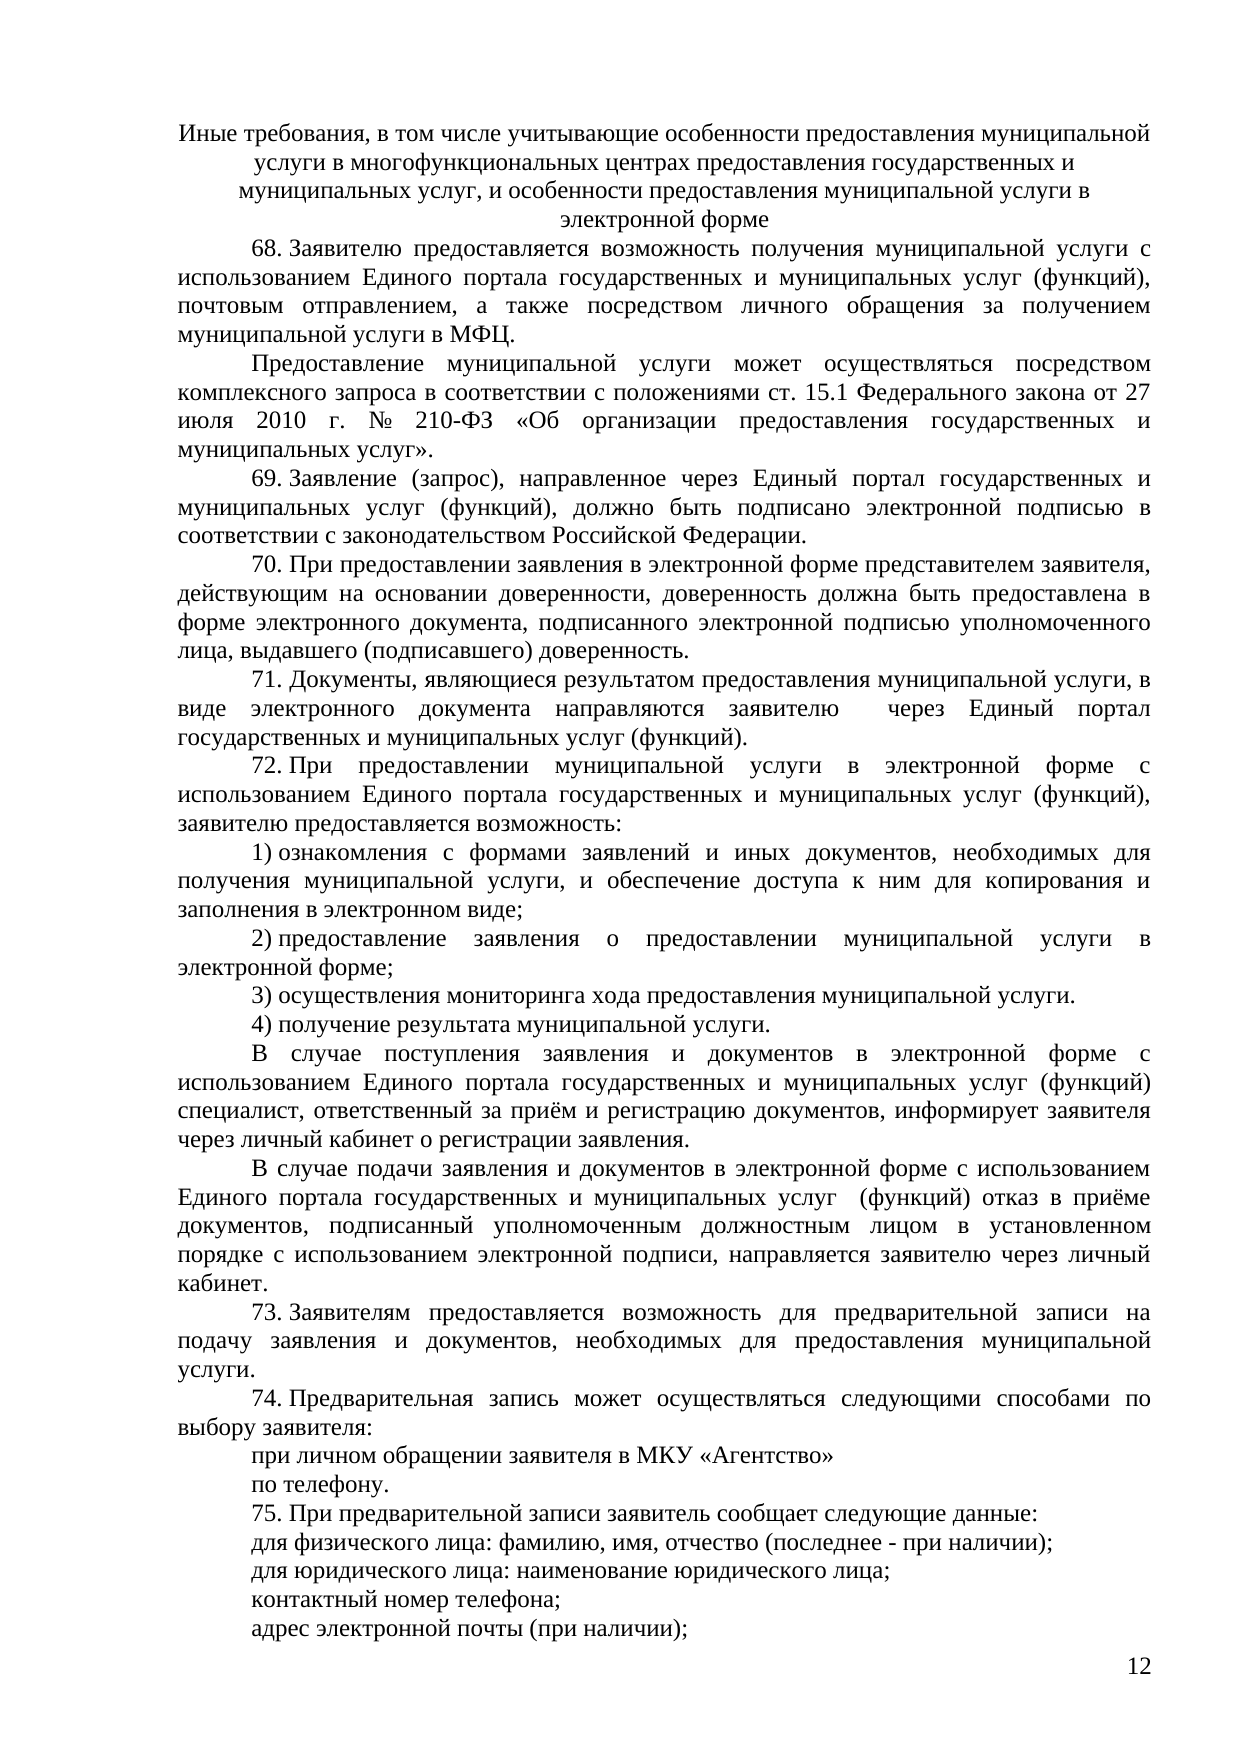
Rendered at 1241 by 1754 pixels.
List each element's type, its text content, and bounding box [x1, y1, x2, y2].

text 3) осуществления мониторинга хода предоставления муниципальной услуги. [177, 981, 1152, 1009]
text 73. Заявителям предоставляется возможность для предварительной записи на подачу заявления и документов, необходимых для предоставления муниципальной услуги. [177, 1297, 1152, 1383]
text В случае подачи заявления и документов в электронной форме с использованием Единого портала государственных и муниципальных услуг (функций) отказ в приёме документов, подписанный уполномоченным должностным лицом в установленном порядке с использованием электронной подписи, направляется заявителю через личный кабинет. [177, 1153, 1152, 1297]
text 1) ознакомления с формами заявлений и иных документов, необходимых для получения муниципальной услуги, и обеспечение доступа к ним для копирования и заполнения в электронном виде; [177, 837, 1152, 923]
text 75. При предварительной записи заявитель сообщает следующие данные: [177, 1498, 1152, 1527]
text Иные требования, в том числе учитывающие особенности предоставления муниципальной услуги в многофункциональных центрах предоставления государственных и муниципальных услуг, и особенности предоставления муниципальной услуги в электронной форме [177, 118, 1152, 233]
text при личном обращении заявителя в МКУ «Агентство» [177, 1441, 1152, 1469]
text адрес электронной почты (при наличии); [177, 1613, 1152, 1642]
text 68. Заявителю предоставляется возможность получения муниципальной услуги с использованием Единого портала государственных и муниципальных услуг (функций), почтовым отправлением, а также посредством личного обращения за получением муниципальной услуги в МФЦ. [177, 233, 1152, 348]
text 69. Заявление (запрос), направленное через Единый портал государственных и муниципальных услуг (функций), должно быть подписано электронной подписью в соответствии с законодательством Российской Федерации. [177, 463, 1152, 549]
text по телефону. [177, 1469, 1152, 1498]
text 4) получение результата муниципальной услуги. [177, 1009, 1152, 1038]
text 74. Предварительная запись может осуществляться следующими способами по выбору заявителя: [177, 1383, 1152, 1441]
text 71. Документы, являющиеся результатом предоставления муниципальной услуги, в виде электронного документа направляются заявителю через Единый портал государственных и муниципальных услуг (функций). [177, 664, 1152, 751]
text для юридического лица: наименование юридического лица; [177, 1556, 1152, 1584]
text 72. При предоставлении муниципальной услуги в электронной форме с использованием Единого портала государственных и муниципальных услуг (функций), заявителю предоставляется возможность: [177, 751, 1152, 837]
text 2) предоставление заявления о предоставлении муниципальной услуги в электронной форме; [177, 923, 1152, 981]
text для физического лица: фамилию, имя, отчество (последнее - при наличии); [177, 1527, 1152, 1556]
text В случае поступления заявления и документов в электронной форме с использованием Единого портала государственных и муниципальных услуг (функций) специалист, ответственный за приём и регистрацию документов, информирует заявителя через личный кабинет о регистрации заявления. [177, 1038, 1152, 1153]
text Предоставление муниципальной услуги может осуществляться посредством комплексного запроса в соответствии с положениями ст. 15.1 Федерального закона от 27 июля 2010 г. № 210-ФЗ «Об организации предоставления государственных и муниципальных услуг». [177, 348, 1152, 463]
text контактный номер телефона; [177, 1584, 1152, 1613]
text 70. При предоставлении заявления в электронной форме представителем заявителя, действующим на основании доверенности, доверенность должна быть предоставлена в форме электронного документа, подписанного электронной подписью уполномоченного лица, выдавшего (подписавшего) доверенность. [177, 549, 1152, 664]
